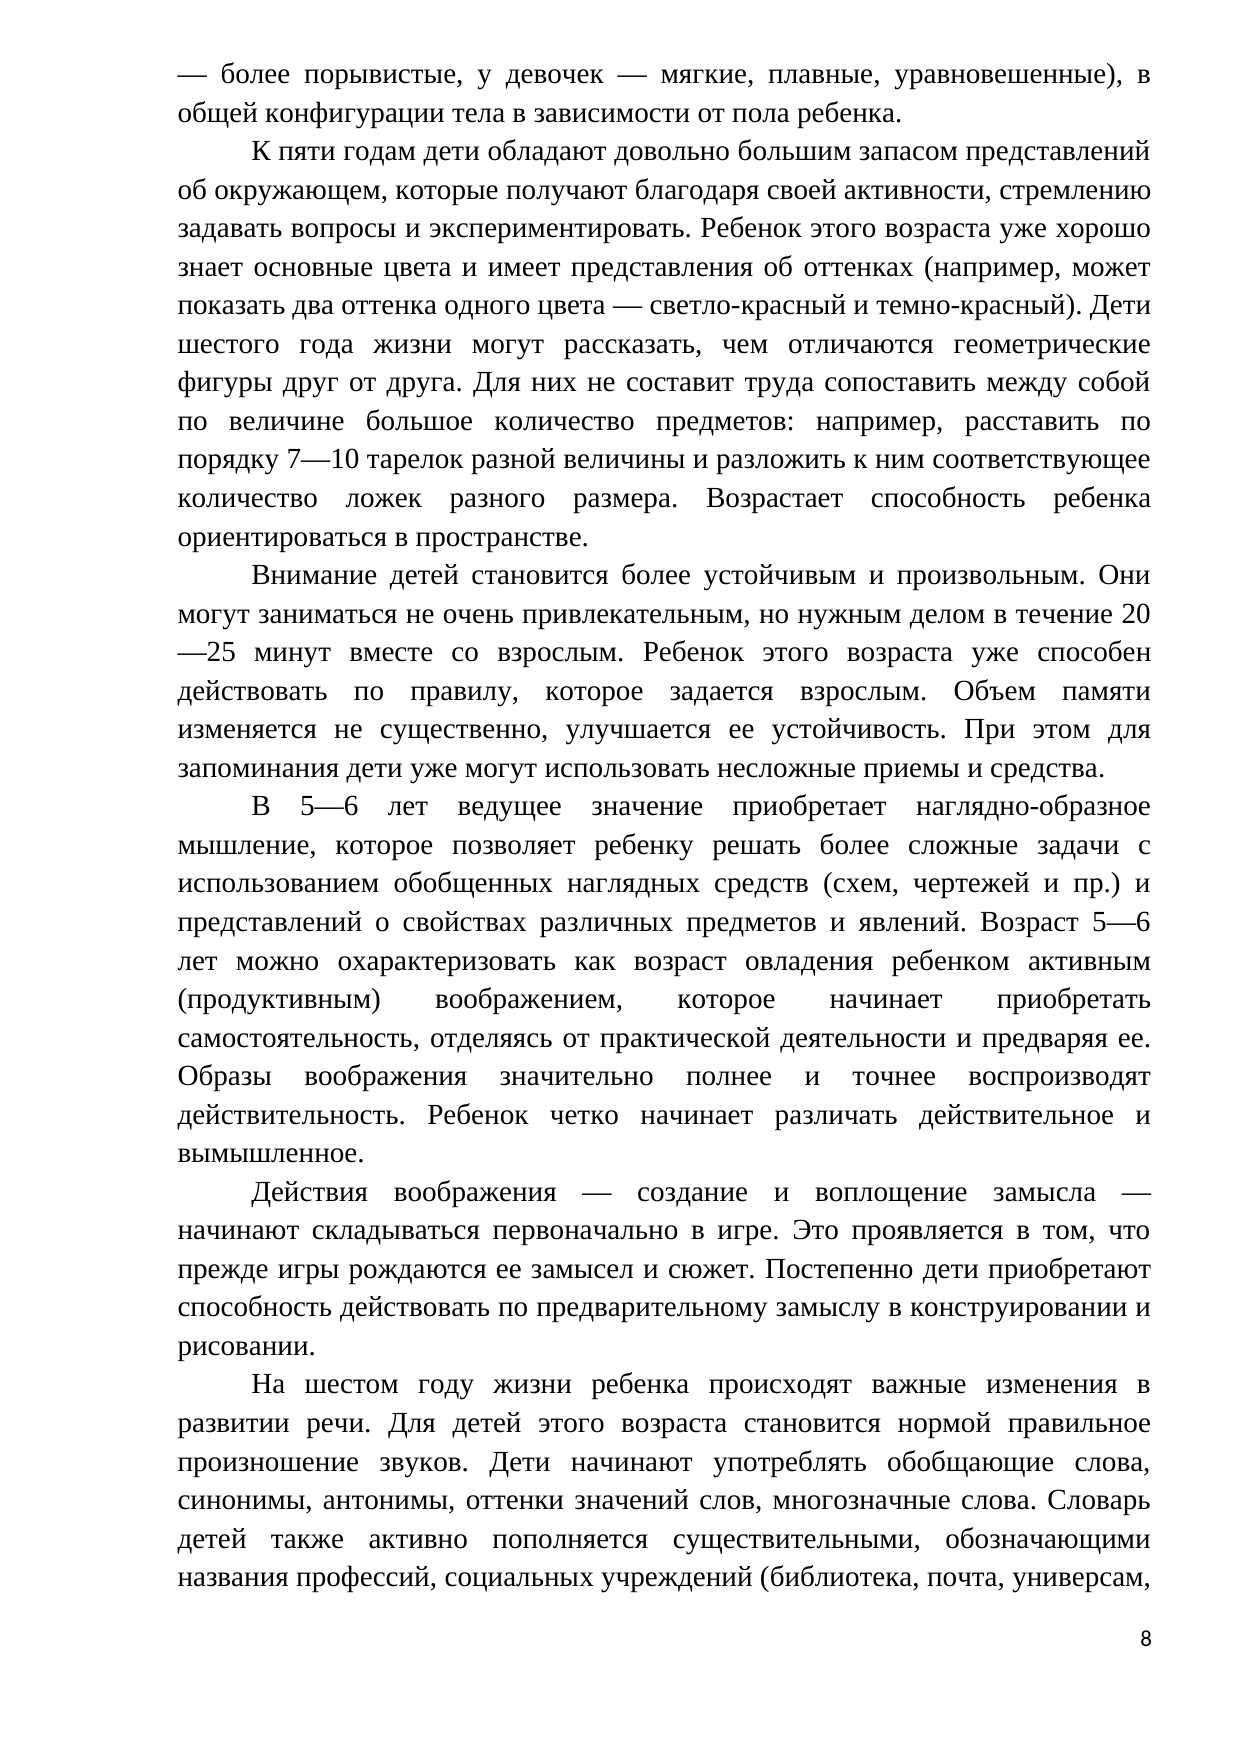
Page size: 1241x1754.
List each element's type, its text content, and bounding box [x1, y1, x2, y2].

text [177, 1367, 1152, 1593]
text Действия воображения — создание и воплощение замысла — начинают складываться первоначально в игре. Это проявляется в том, что прежде игры рождаются ее замысел и сюжет. Постепенно дети приобретают способность действовать по предварительному замыслу в конструировании и рисовании. [177, 1174, 1152, 1362]
text К пяти годам дети обладают довольно большим запасом представлений об окружающем, которые получают благодаря своей активности, стремлению задавать вопросы и экспериментировать. Ребенок этого возраста уже хорошо знает основные цвета и имеет представления об оттенках (например, может показать два оттенка одного цвета — светло-красный и темно-красный). Дети шестого года жизни могут рассказать, чем отличаются геометрические фигуры друг от друга. Для них не составит труда сопоставить между собой по величине большое количество предметов: например, расставить по порядку 7—10 тарелок разной величины и разложить к ним соответствующее количество ложек разного размера. Возрастает способность ребенка ориентироваться в пространстве. [177, 133, 1152, 552]
text Внимание детей становится более устойчивым и произвольным. Они могут заниматься не очень привлекательным, но нужным делом в течение 20—25 минут вместе со взрослым. Ребенок этого возраста уже способен действовать по правилу, которое задается взрослым. Объем памяти изменяется не существенно, улучшается ее устойчивость. При этом для запоминания дети уже могут использовать несложные приемы и средства. [177, 557, 1152, 783]
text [177, 56, 1152, 128]
text В 5—6 лет ведущее значение приобретает наглядно-образное мышление, которое позволяет ребенку решать более сложные задачи с использованием обобщенных наглядных средств (схем, чертежей и пр.) и представлений о свойствах различных предметов и явлений. Возраст 5—6 лет можно охарактеризовать как возраст овладения ребенком активным (продуктивным) воображением, которое начинает приобретать самостоятельность, отделяясь от практической деятельности и предваряя ее. Образы воображения значительно полнее и точнее воспроизводят действительность. Ребенок четко начинает различать действительное и вымышленное. [177, 788, 1152, 1169]
